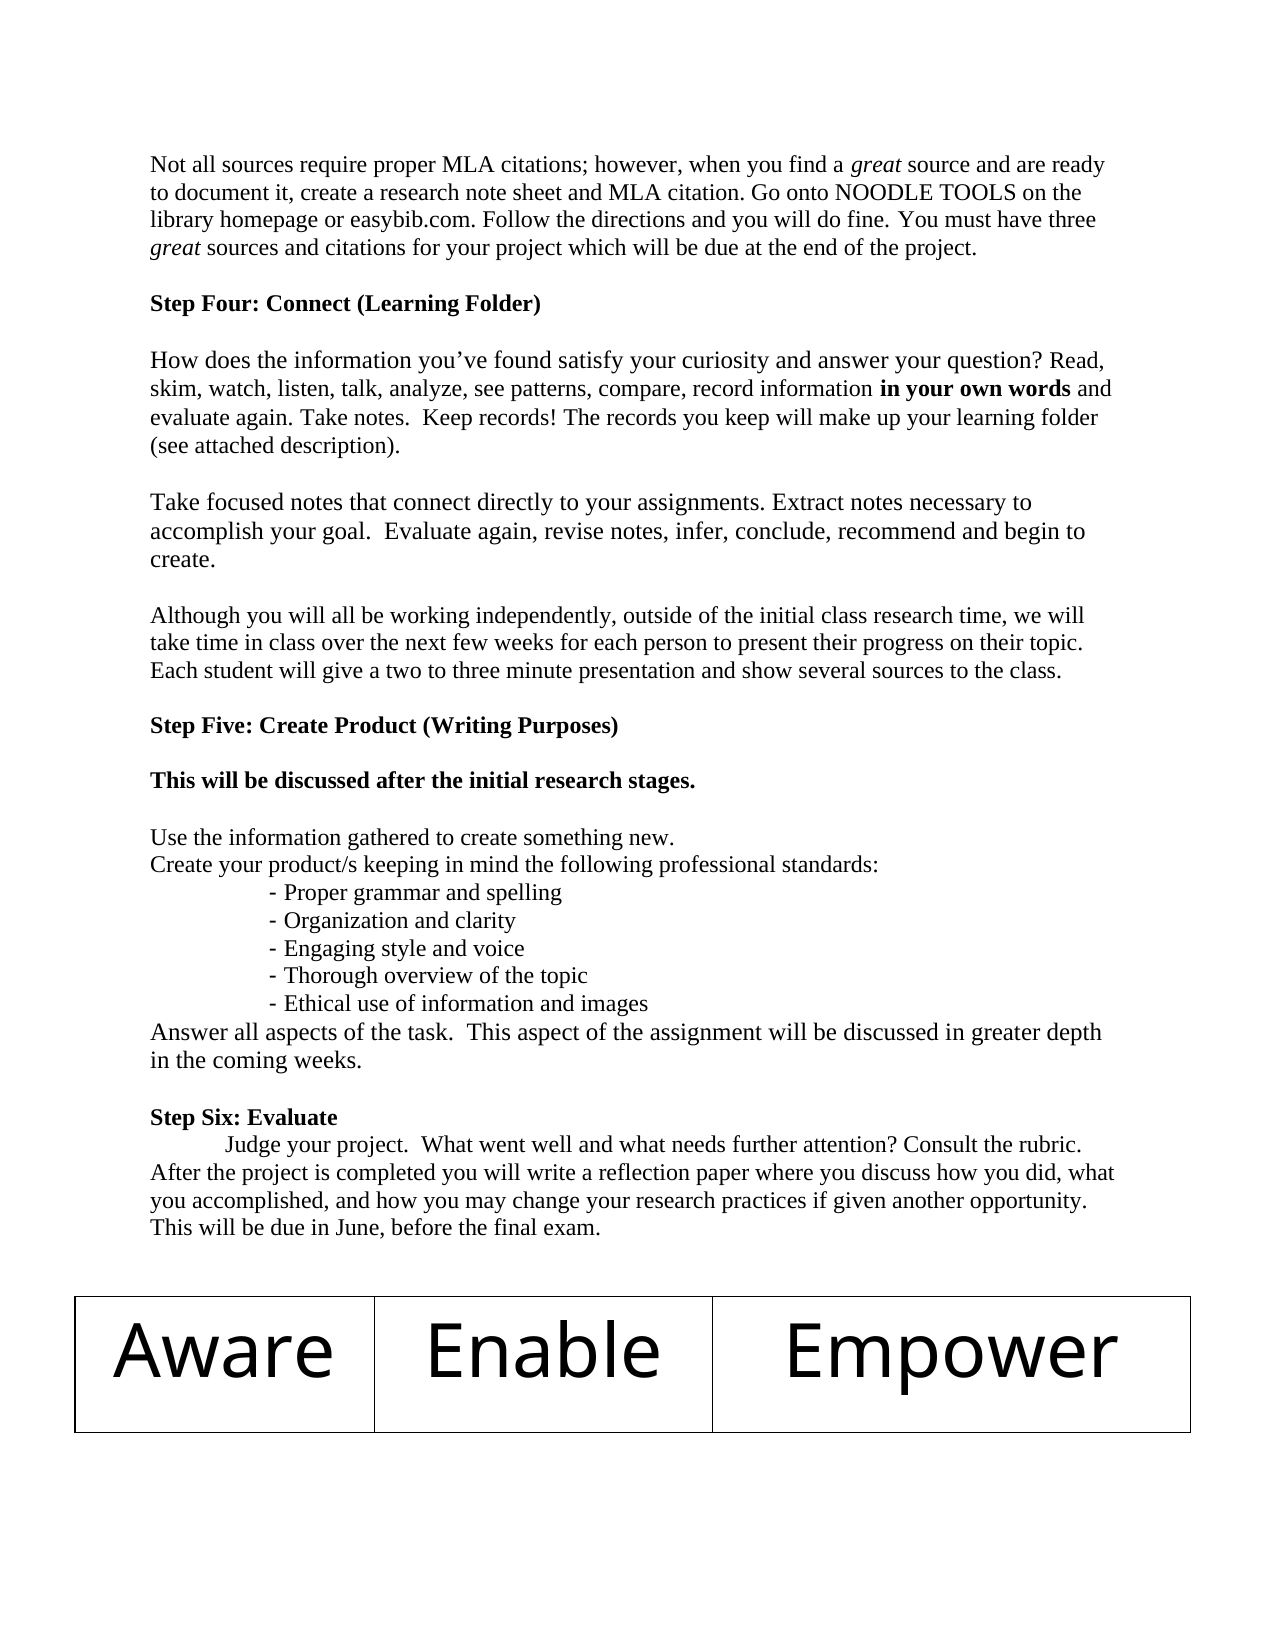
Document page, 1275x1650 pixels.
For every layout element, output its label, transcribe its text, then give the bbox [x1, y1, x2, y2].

table_header Enable [375, 1297, 712, 1432]
text How does the information you’ve found satisfy your curiosity and answer your question? Read, skim, watch, listen, talk, analyze, see patterns, compare, record information in your own words and evaluate again. Take notes. Keep records! The records you keep will make up your learning folder (see attached description). [150, 346, 1125, 458]
table_header Aware [76, 1297, 374, 1432]
text - Engaging style and voice [269, 933, 1125, 961]
text Although you will all be working independently, outside of the initial class research time, we will take time in class over the next few weeks for each person to present their progress on their topic. Each student will give a two to three minute presentation and show several sources to the class. [150, 601, 1125, 684]
text Answer all aspects of the task. This aspect of the assignment will be discussed in greater depth in the coming weeks. Step Six: Evaluate [150, 1017, 1125, 1130]
text This will be discussed after the initial research stages. [150, 766, 1125, 823]
text Take focused notes that connect directly to your assignments. Extract notes necessary to accomplish your goal. Evaluate again, revise notes, infer, conclude, recommend and begin to create. [150, 487, 1125, 573]
text - Ethical use of information and images [269, 989, 1125, 1017]
text Create your product/s keeping in mind the following professional standards: [150, 850, 1125, 878]
text - Organization and clarity [269, 906, 1125, 933]
text Use the information gathered to create something new. [150, 823, 1125, 850]
text Not all sources require proper MLA citations; however, when you find a great source and are ready to document it, create a research note sheet and MLA citation. Go onto NOODLE TOOLS on the library homepage or easybib.com. Follow the directions and you will do fine. You must have three great sources and citations for your project which will be due at the end of the project. Step Four: Connect (Learning Folder) [150, 150, 1125, 317]
text - Proper grammar and spelling [269, 878, 1125, 906]
text Step Five: Create Product (Writing Purposes) [150, 711, 1125, 739]
table_header Empower [713, 1297, 1190, 1432]
text Judge your project. What went well and what needs further attention? Consult the rubric. After the project is completed you will write a reflection paper where you discuss how you did, what you accomplished, and how you may change your research practices if given another opportunity. This will be due in June, before the final exam. [150, 1130, 1125, 1241]
text - Thorough overview of the topic [269, 961, 1125, 989]
